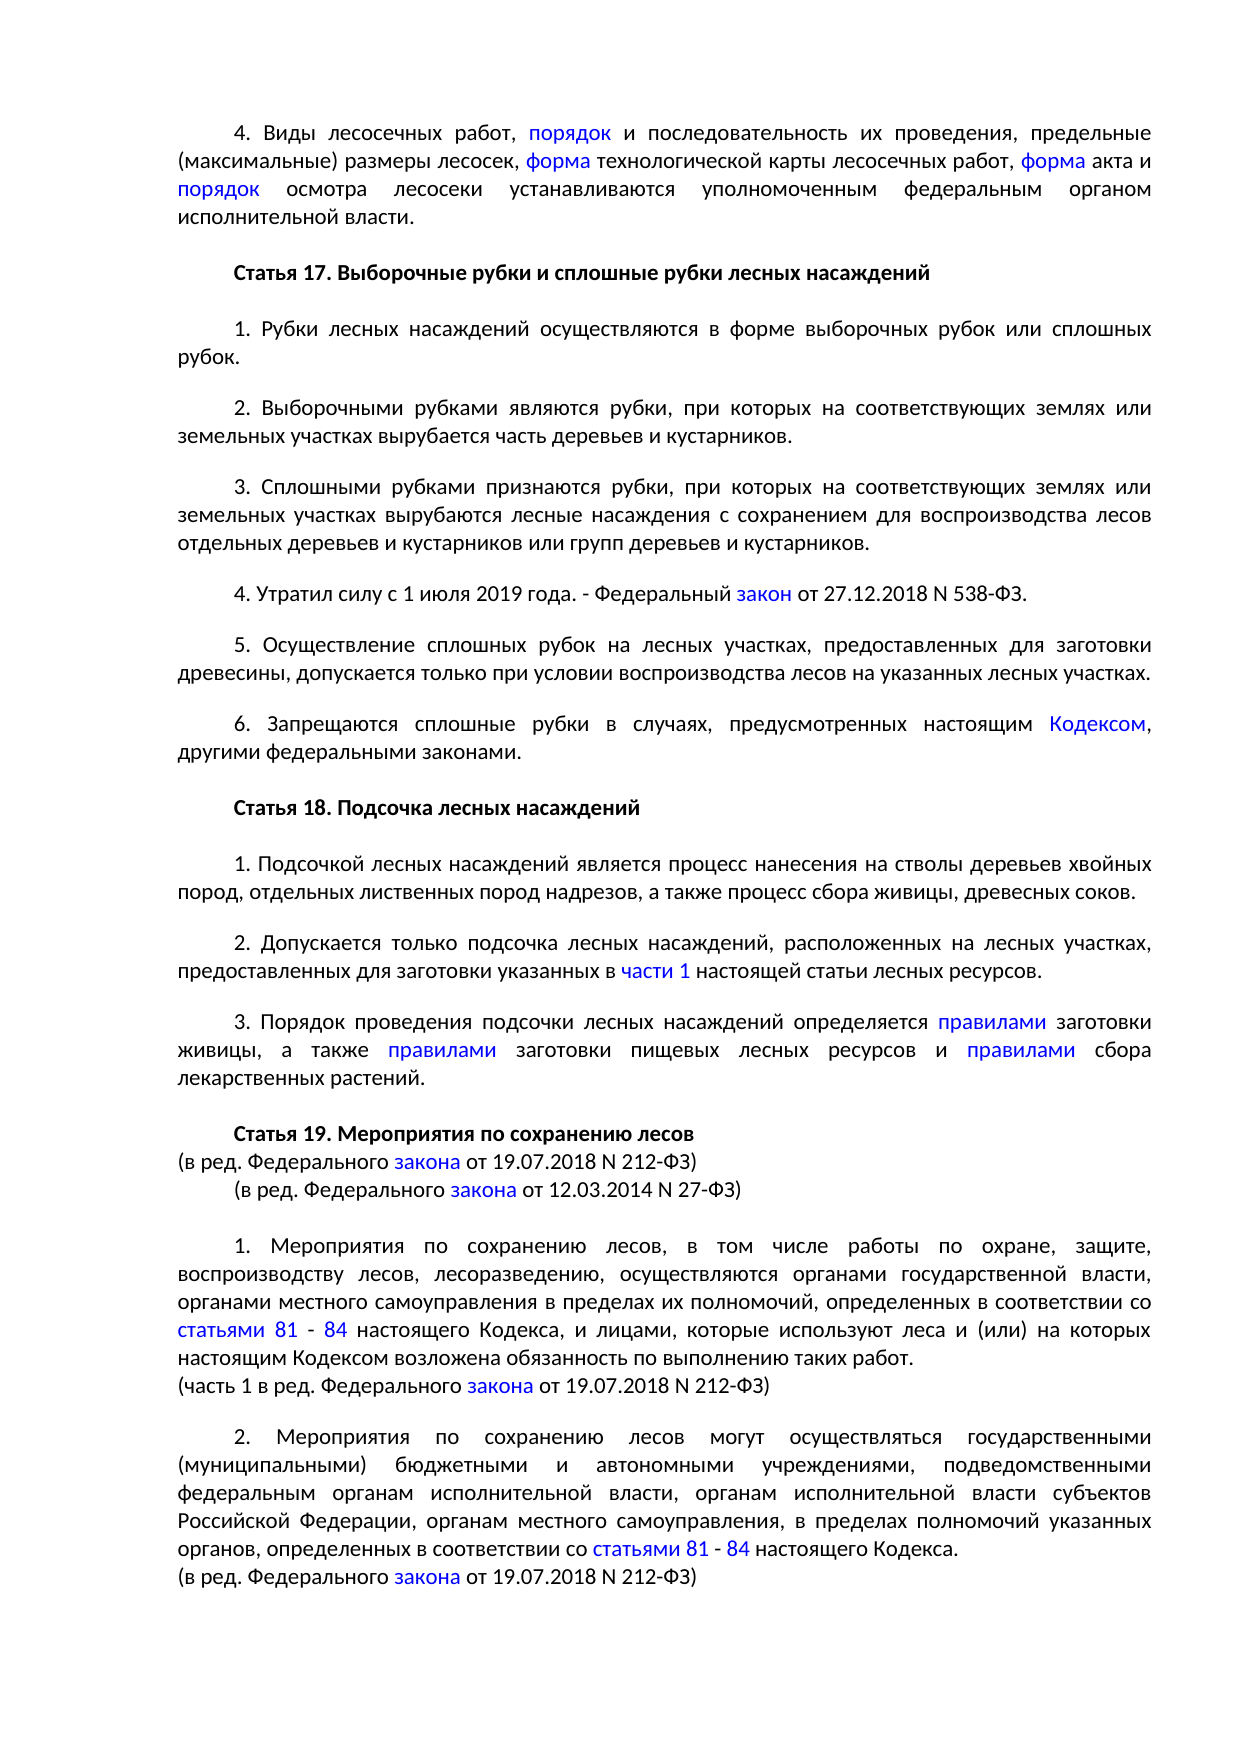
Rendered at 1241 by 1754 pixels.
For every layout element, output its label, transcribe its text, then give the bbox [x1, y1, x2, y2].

text 3. Порядок проведения подсочки лесных насаждений определяется правилами заготовки живицы, а также правилами заготовки пищевых лесных ресурсов и правилами сбора лекарственных растений. [177, 1007, 1152, 1091]
text 3. Сплошными рубками признаются рубки, при которых на соответствующих землях или земельных участках вырубаются лесные насаждения с сохранением для воспроизводства лесов отдельных деревьев и кустарников или групп деревьев и кустарников. [177, 472, 1152, 556]
text 4. Утратил силу с 1 июля 2019 года. - Федеральный закон от 27.12.2018 N 538-ФЗ. [177, 579, 1152, 607]
text (часть 1 в ред. Федерального закона от 19.07.2018 N 212-ФЗ) [177, 1371, 1152, 1399]
text 2. Выборочными рубками являются рубки, при которых на соответствующих землях или земельных участках вырубается часть деревьев и кустарников. [177, 393, 1152, 449]
text 5. Осуществление сплошных рубок на лесных участках, предоставленных для заготовки древесины, допускается только при условии воспроизводства лесов на указанных лесных участках. [177, 630, 1152, 686]
text (в ред. Федерального закона от 19.07.2018 N 212-ФЗ) [177, 1562, 1152, 1590]
text 1. Рубки лесных насаждений осуществляются в форме выборочных рубок или сплошных рубок. [177, 314, 1152, 370]
text 2. Допускается только подсочка лесных насаждений, расположенных на лесных участках, предоставленных для заготовки указанных в части 1 настоящей статьи лесных ресурсов. [177, 928, 1152, 984]
text 2. Мероприятия по сохранению лесов могут осуществляться государственными (муниципальными) бюджетными и автономными учреждениями, подведомственными федеральным органам исполнительной власти, органам исполнительной власти субъектов Российской Федерации, органам местного самоуправления, в пределах полномочий указанных органов, определенных в соответствии со статьями 81 - 84 настоящего Кодекса. [177, 1422, 1152, 1562]
text 4. Виды лесосечных работ, порядок и последовательность их проведения, предельные (максимальные) размеры лесосек, форма технологической карты лесосечных работ, форма акта и порядок осмотра лесосеки устанавливаются уполномоченным федеральным органом исполнительной власти. [177, 118, 1152, 230]
text 6. Запрещаются сплошные рубки в случаях, предусмотренных настоящим Кодексом, другими федеральными законами. [177, 709, 1152, 765]
title Статья 19. Мероприятия по сохранению лесов [177, 1119, 1152, 1147]
text (в ред. Федерального закона от 12.03.2014 N 27-ФЗ) [177, 1175, 1152, 1203]
text 1. Мероприятия по сохранению лесов, в том числе работы по охране, защите, воспроизводству лесов, лесоразведению, осуществляются органами государственной власти, органами местного самоуправления в пределах их полномочий, определенных в соответствии со статьями 81 - 84 настоящего Кодекса, и лицами, которые используют леса и (или) на которых настоящим Кодексом возложена обязанность по выполнению таких работ. [177, 1231, 1152, 1371]
text (в ред. Федерального закона от 19.07.2018 N 212-ФЗ) [177, 1147, 1152, 1175]
text 1. Подсочкой лесных насаждений является процесс нанесения на стволы деревьев хвойных пород, отдельных лиственных пород надрезов, а также процесс сбора живицы, древесных соков. [177, 849, 1152, 905]
title Статья 17. Выборочные рубки и сплошные рубки лесных насаждений [177, 258, 1152, 286]
title Статья 18. Подсочка лесных насаждений [177, 793, 1152, 821]
